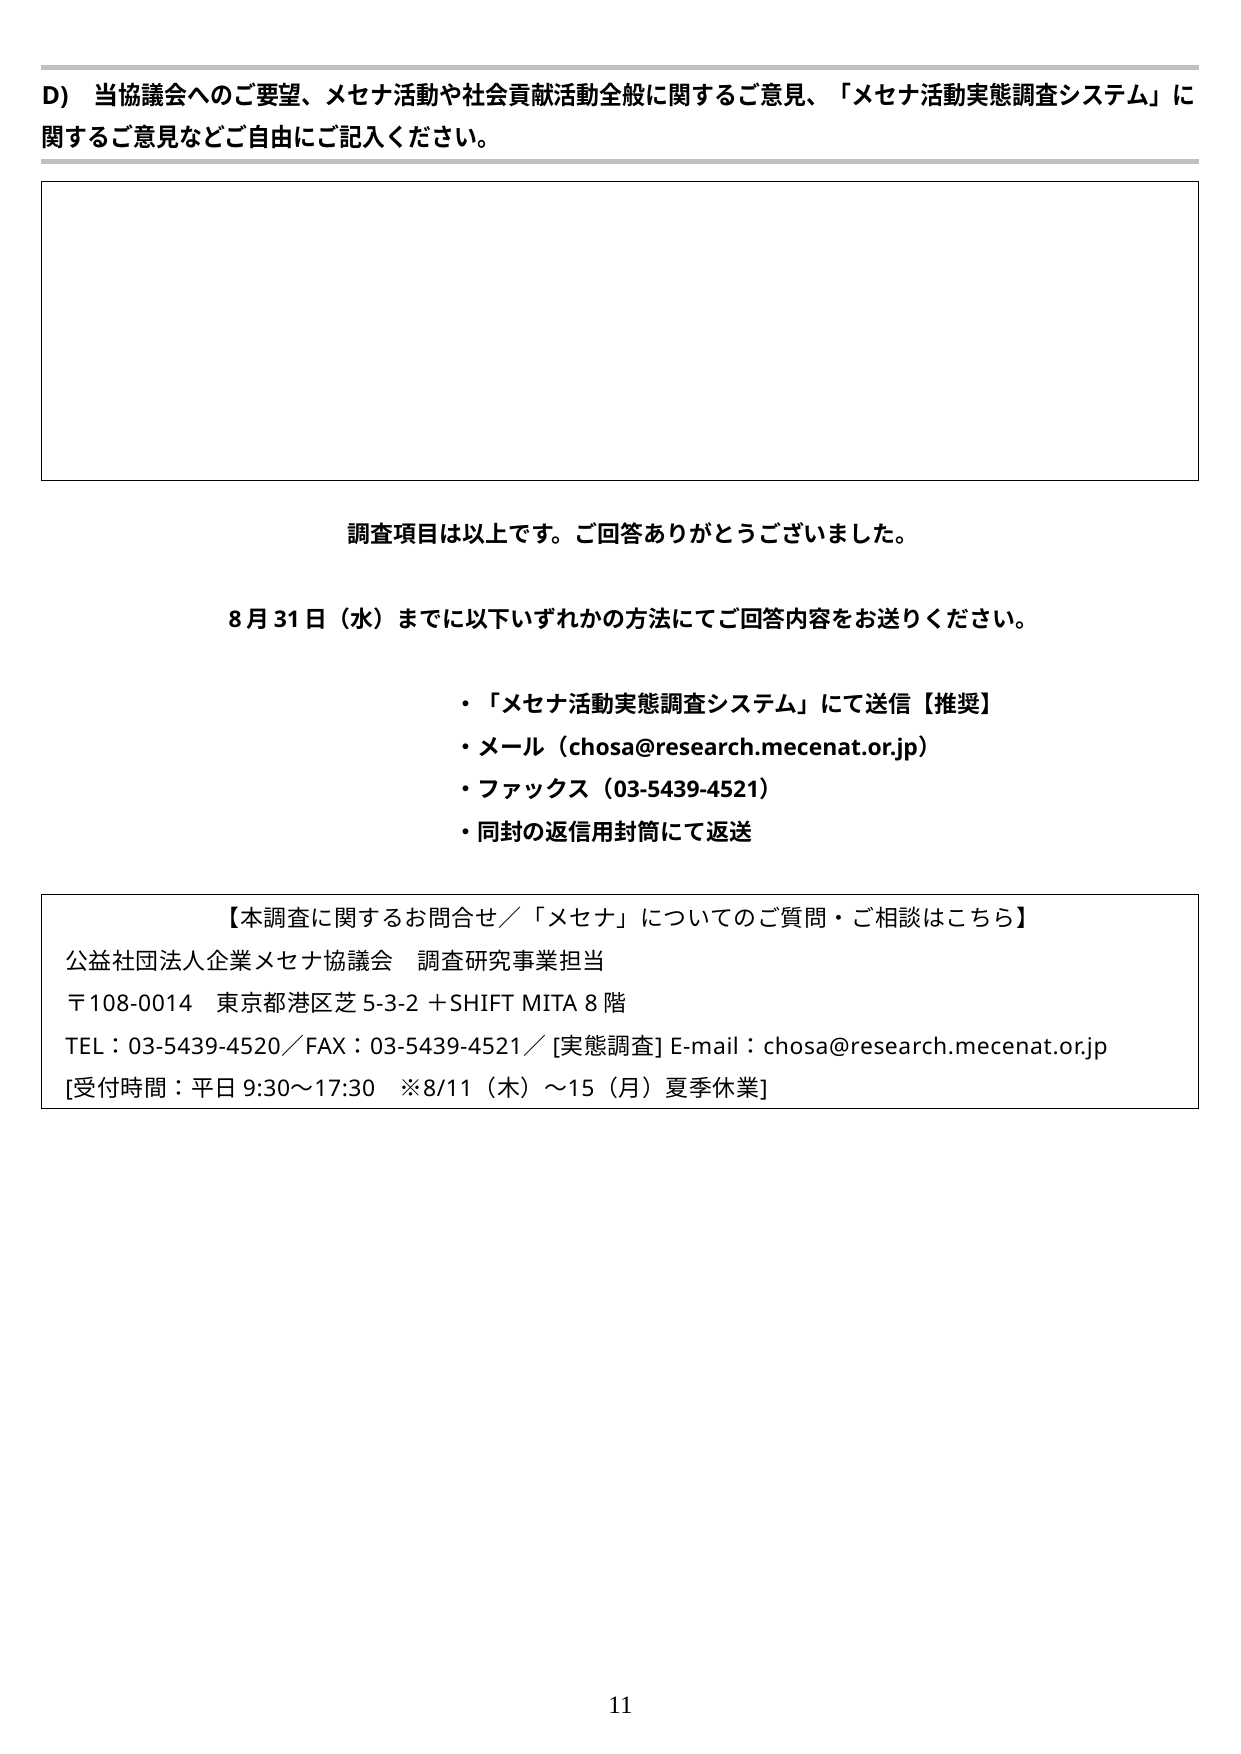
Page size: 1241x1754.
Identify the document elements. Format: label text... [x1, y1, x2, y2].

table_header 【本調査に関するお問合せ／「メセナ」についてのご質問・ご相談はこちら】 公益社団法人企業メセナ協議会 調査研究事業担当 〒108-0014 東京都港区芝5-3-2 ＋SHIFT MITA 8階 TEL：03-5439-4520／FAX：03-5439-4521／ [実態調査] E-mail：chosa@research.mecenat.or.jp [受付時間：平日9:30～17:30 ※8/11（木）～15（月）夏季休業] [42, 895, 1198, 1108]
text 調査項目は以上です。ご回答ありがとうございました。 [41, 511, 1202, 553]
table_header [42, 182, 1198, 480]
text D) 当協議会へのご要望、メセナ活動や社会貢献活動全般に関するご意見、「メセナ活動実態調査システム」に関するご意見などご自由にご記入ください。 [41, 70, 1199, 159]
text ・メール（chosa@research.mecenat.or.jp） [41, 724, 1202, 766]
text ・「メセナ活動実態調査システム」にて送信【推奨】 [41, 681, 1202, 724]
text 8月31日（水）までに以下いずれかの方法にてご回答内容をお送りください。 [41, 596, 1202, 639]
text ・同封の返信用封筒にて返送 [41, 809, 1202, 852]
text ・ファックス（03-5439-4521） [41, 766, 1202, 809]
